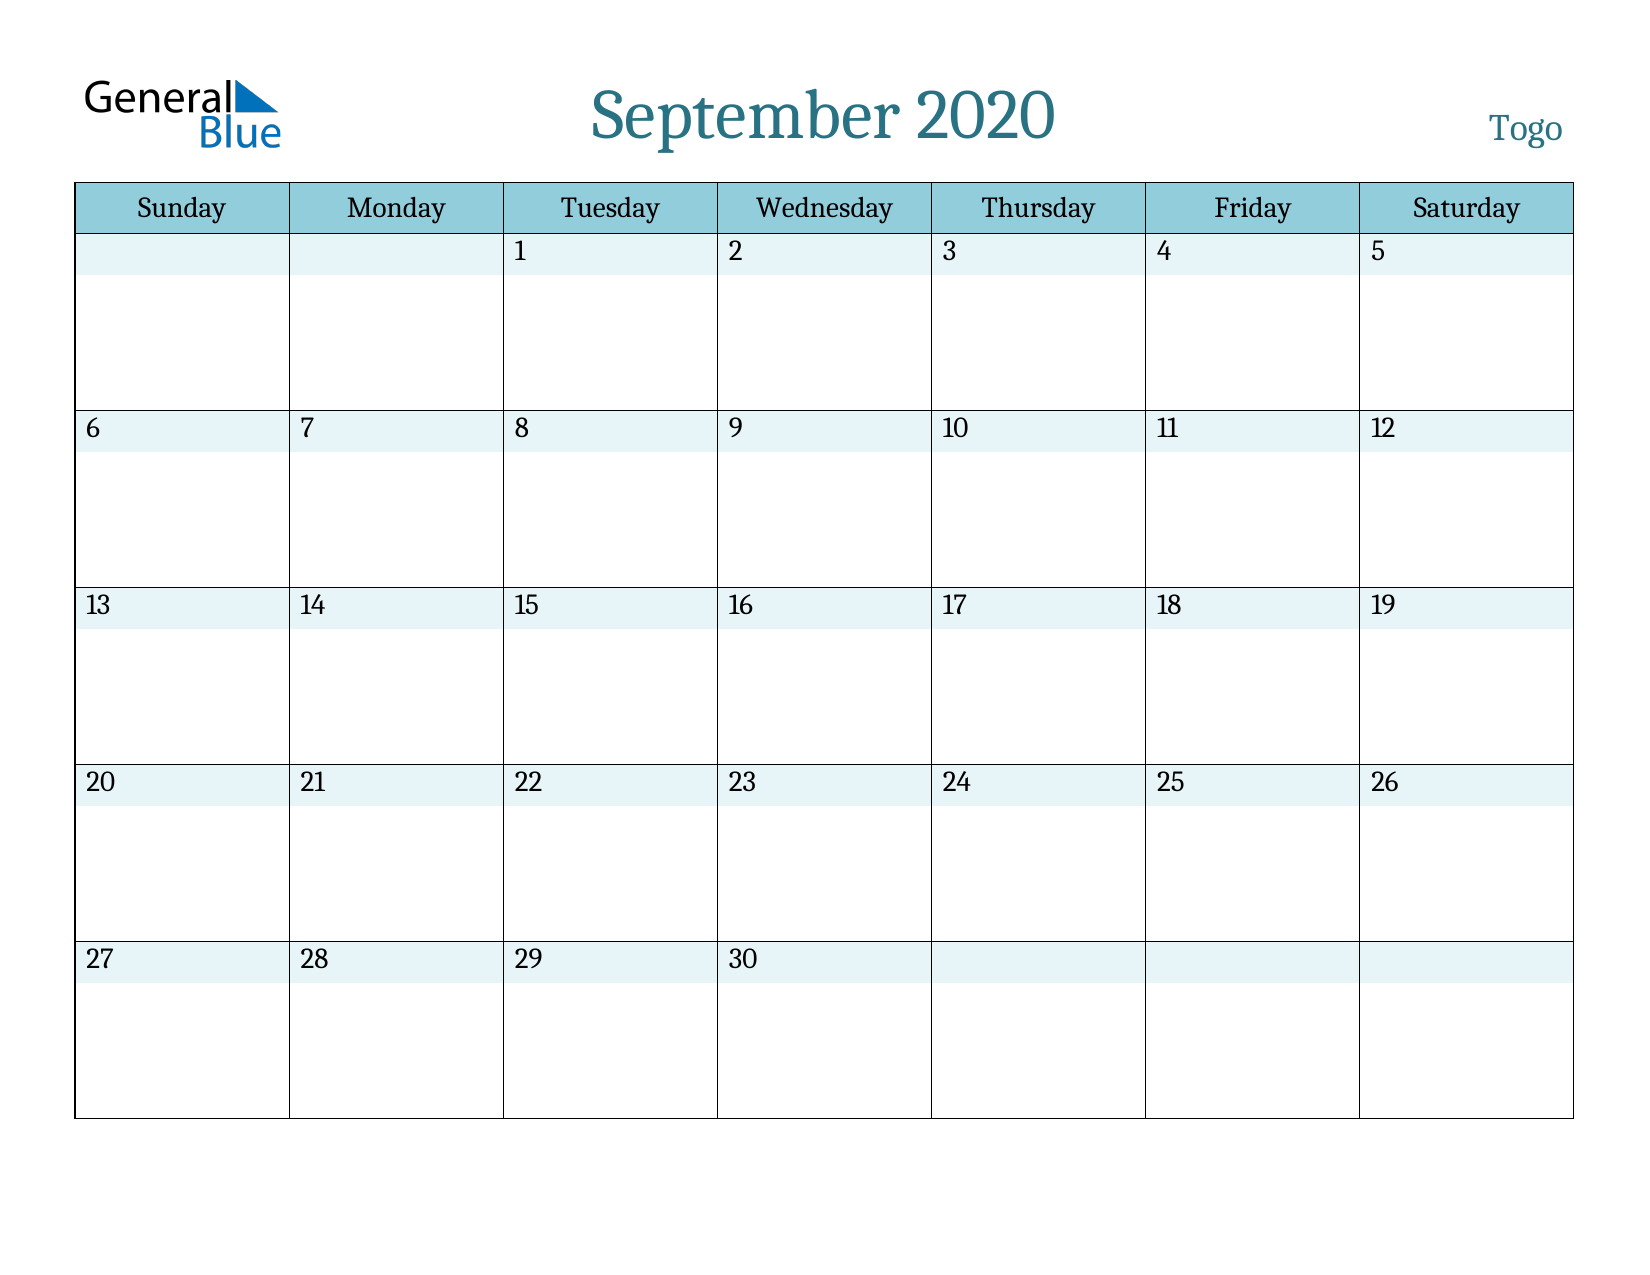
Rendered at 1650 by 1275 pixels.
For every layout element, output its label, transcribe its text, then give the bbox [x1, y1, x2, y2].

table_cell [932, 983, 1145, 1118]
table_cell [718, 275, 931, 410]
table_cell 18 [1146, 588, 1359, 629]
table_cell 2 [718, 234, 931, 275]
table_cell [76, 629, 289, 764]
table_cell [932, 806, 1145, 941]
table_cell [1146, 942, 1359, 983]
table_cell 4 [1146, 234, 1359, 275]
table_cell Friday [1146, 183, 1359, 233]
table_cell 20 [76, 765, 289, 806]
table_cell [932, 275, 1145, 410]
table_cell [1360, 942, 1573, 983]
table_cell [718, 806, 931, 941]
table_cell 3 [932, 234, 1145, 275]
table_cell 10 [932, 411, 1145, 452]
table_cell 17 [932, 588, 1145, 629]
table_cell [1360, 452, 1573, 587]
table_cell 8 [504, 411, 717, 452]
table_cell [76, 234, 289, 275]
table_cell 29 [504, 942, 717, 983]
table_cell [504, 452, 717, 587]
table_cell 13 [76, 588, 289, 629]
table_cell [76, 983, 289, 1118]
table_cell 24 [932, 765, 1145, 806]
table_cell [290, 275, 503, 410]
table_cell [76, 452, 289, 587]
table_cell [290, 806, 503, 941]
table_cell 6 [76, 411, 289, 452]
table_cell 14 [290, 588, 503, 629]
table_cell [1146, 806, 1359, 941]
table_header [75, 75, 503, 182]
table_cell [290, 983, 503, 1118]
table_header Togo [1146, 75, 1574, 182]
table_cell [1360, 275, 1573, 410]
table_cell Monday [290, 183, 503, 233]
table_cell Sunday [76, 183, 289, 233]
table_cell 5 [1360, 234, 1573, 275]
table_cell 25 [1146, 765, 1359, 806]
table_cell 19 [1360, 588, 1573, 629]
table_cell [718, 983, 931, 1118]
table_cell Saturday [1360, 183, 1573, 233]
table_cell [504, 275, 717, 410]
table_cell [290, 452, 503, 587]
table_cell [76, 806, 289, 941]
table_cell 11 [1146, 411, 1359, 452]
table_cell Wednesday [718, 183, 931, 233]
table_cell 27 [76, 942, 289, 983]
table_cell 22 [504, 765, 717, 806]
table_cell Tuesday [504, 183, 717, 233]
table_cell [932, 452, 1145, 587]
table_cell 1 [504, 234, 717, 275]
table_cell [1146, 629, 1359, 764]
table_cell [1146, 983, 1359, 1118]
table_cell 9 [718, 411, 931, 452]
table_cell 28 [290, 942, 503, 983]
table_cell 26 [1360, 765, 1573, 806]
table_cell [932, 629, 1145, 764]
table_cell Thursday [932, 183, 1145, 233]
table_cell [1146, 275, 1359, 410]
table_cell [1360, 806, 1573, 941]
table_cell [1360, 629, 1573, 764]
table_cell 30 [718, 942, 931, 983]
table_cell [1360, 983, 1573, 1118]
table_cell [290, 234, 503, 275]
table_cell 7 [290, 411, 503, 452]
table_cell 12 [1360, 411, 1573, 452]
table_cell [76, 275, 289, 410]
table_cell 16 [718, 588, 931, 629]
table_header September 2020 [503, 75, 1146, 182]
table_cell [504, 806, 717, 941]
table_cell [932, 942, 1145, 983]
table_cell [718, 452, 931, 587]
table_cell [290, 629, 503, 764]
picture [85, 80, 281, 148]
table_cell 21 [290, 765, 503, 806]
table_cell 23 [718, 765, 931, 806]
table_cell [1146, 452, 1359, 587]
table_cell [504, 983, 717, 1118]
table_cell 15 [504, 588, 717, 629]
table_cell [718, 629, 931, 764]
table_cell [504, 629, 717, 764]
